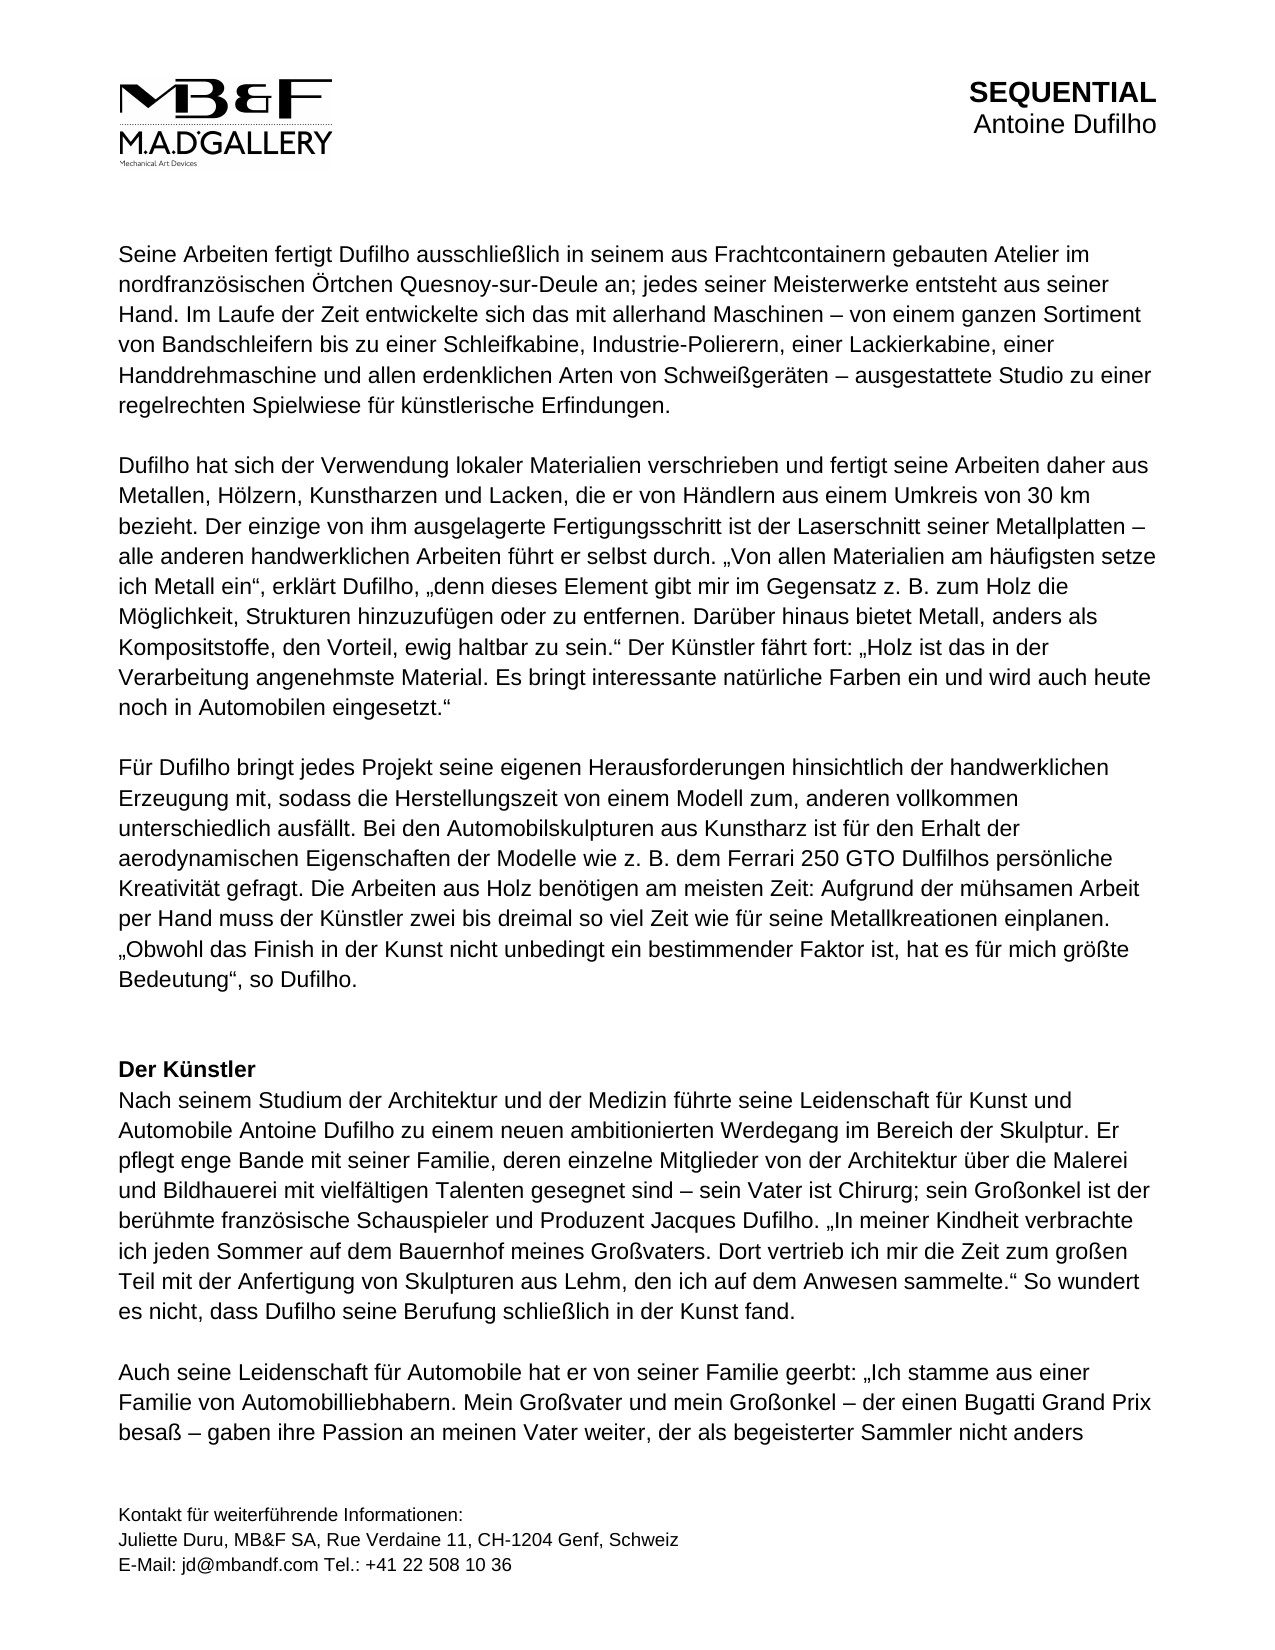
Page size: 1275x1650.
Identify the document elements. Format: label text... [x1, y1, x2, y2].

text Dufilho hat sich der Verwendung lokaler Materialien verschrieben und fertigt seine Arbeiten daher aus Metallen, Hölzern, Kunstharzen und Lacken, die er von Händlern aus einem Umkreis von 30 km bezieht. Der einzige von ihm ausgelagerte Fertigungsschritt ist der Laserschnitt seiner Metallplatten – alle anderen handwerklichen Arbeiten führt er selbst durch. „Von allen Materialien am häufigsten setze ich Metall ein“, erklärt Dufilho, „denn dieses Element gibt mir im Gegensatz z. B. zum Holz die Möglichkeit, Strukturen hinzuzufügen oder zu entfernen. Darüber hinaus bietet Metall, anders als Kompositstoffe, den Vorteil, ewig haltbar zu sein.“ Der Künstler fährt fort: „Holz ist das in der Verarbeitung angenehmste Material. Es bringt interessante natürliche Farben ein und wird auch heute noch in Automobilen eingesetzt.“ [118, 452, 1157, 720]
text Seine Arbeiten fertigt Dufilho ausschließlich in seinem aus Frachtcontainern gebauten Atelier im nordfranzösischen Örtchen Quesnoy-sur-Deule an; jedes seiner Meisterwerke entsteht aus seiner Hand. Im Laufe der Zeit entwickelte sich das mit allerhand Maschinen – von einem ganzen Sortiment von Bandschleifern bis zu einer Schleifkabine, Industrie-Polierern, einer Lackierkabine, einer Handdrehmaschine und allen erdenklichen Arten von Schweißgeräten – ausgestattete Studio zu einer regelrechten Spielwiese für künstlerische Erfindungen. [118, 241, 1157, 418]
text Für Dufilho bringt jedes Projekt seine eigenen Herausforderungen hinsichtlich der handwerklichen Erzeugung mit, sodass die Herstellungszeit von einem Modell zum, anderen vollkommen unterschiedlich ausfällt. Bei den Automobilskulpturen aus Kunstharz ist für den Erhalt der aerodynamischen Eigenschaften der Modelle wie z. B. dem Ferrari 250 GTO Dulfilhos persönliche Kreativität gefragt. Die Arbeiten aus Holz benötigen am meisten Zeit: Aufgrund der mühsamen Arbeit per Hand muss der Künstler zwei bis dreimal so viel Zeit wie für seine Metallkreationen einplanen. „Obwohl das Finish in der Kunst nicht unbedingt ein bestimmender Faktor ist, hat es für mich größte Bedeutung“, so Dufilho. [118, 754, 1157, 992]
text Nach seinem Studium der Architektur und der Medizin führte seine Leidenschaft für Kunst und Automobile Antoine Dufilho zu einem neuen ambitionierten Werdegang im Bereich der Skulptur. Er pflegt enge Bande mit seiner Familie, deren einzelne Mitglieder von der Architektur über die Malerei und Bildhauerei mit vielfältigen Talenten gesegnet sind – sein Vater ist Chirurg; sein Großonkel ist der berühmte französische Schauspieler und Produzent Jacques Dufilho. „In meiner Kindheit verbrachte ich jeden Sommer auf dem Bauernhof meines Großvaters. Dort vertrieb ich mir die Zeit zum großen Teil mit der Anfertigung von Skulpturen aus Lehm, den ich auf dem Anwesen sammelte.“ So wundert es nicht, dass Dufilho seine Berufung schließlich in der Kunst fand. [118, 1087, 1157, 1324]
picture [120, 76, 333, 169]
text Der Künstler [118, 1056, 1157, 1083]
